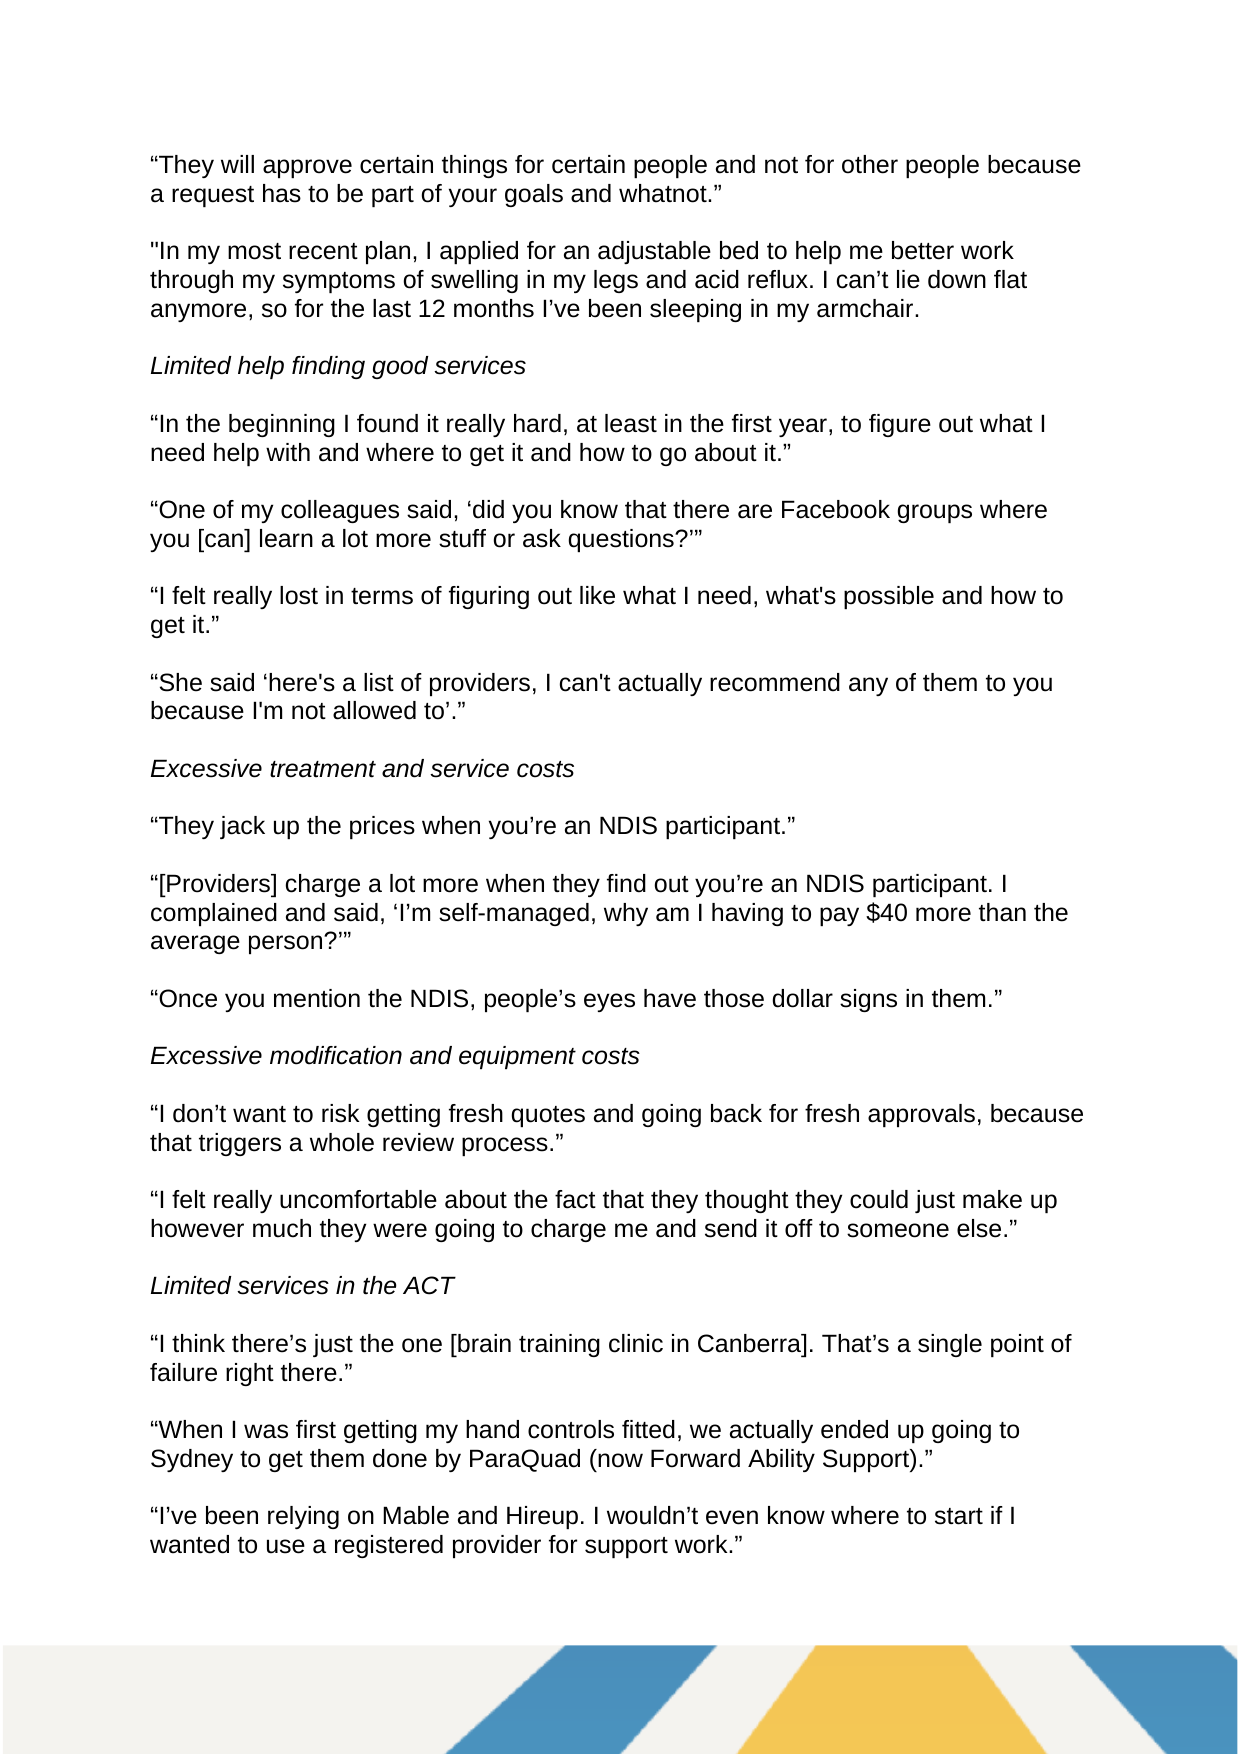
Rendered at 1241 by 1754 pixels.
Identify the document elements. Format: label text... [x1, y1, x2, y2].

text “In the beginning I found it really hard, at least in the first year, to figure out what I need help with and where to get it and how to go about it.” [150, 409, 1090, 466]
text Excessive treatment and service costs [150, 754, 1090, 782]
text “When I was first getting my hand controls fitted, we actually ended up going to Sydney to get them done by ParaQuad (now Forward Ability Support).” [150, 1415, 1090, 1472]
text “They jack up the prices when you’re an NDIS participant.” [150, 811, 1090, 840]
text “I felt really lost in terms of figuring out like what I need, what's possible and how to get it.” [150, 581, 1090, 639]
text “I don’t want to risk getting fresh quotes and going back for fresh approvals, because that triggers a whole review process.” [150, 1099, 1090, 1156]
text “[Providers] charge a lot more when they find out you’re an NDIS participant. I complained and said, ‘I’m self-managed, why am I having to pay $40 more than the average person?’” [150, 869, 1090, 955]
text “One of my colleagues said, ‘did you know that there are Facebook groups where you [can] learn a lot more stuff or ask questions?’” [150, 495, 1090, 552]
text Limited help finding good services [150, 351, 1090, 380]
picture [2, 44, 1238, 1754]
text "In my most recent plan, I applied for an adjustable bed to help me better work through my symptoms of swelling in my legs and acid reflux. I can’t lie down flat anymore, so for the last 12 months I’ve been sleeping in my armchair. [150, 236, 1090, 322]
text “She said ‘here's a list of providers, I can't actually recommend any of them to you because I'm not allowed to’.” [150, 667, 1090, 725]
text “They will approve certain things for certain people and not for other people because a request has to be part of your goals and whatnot.” [150, 150, 1090, 207]
text “I’ve been relying on Mable and Hireup. I wouldn’t even know where to start if I wanted to use a registered provider for support work.” [150, 1501, 1090, 1559]
text “I think there’s just the one [brain training clinic in Canberra]. That’s a single point of failure right there.” [150, 1329, 1090, 1386]
text “I felt really uncomfortable about the fact that they thought they could just make up however much they were going to charge me and send it off to someone else.” [150, 1185, 1090, 1242]
text Excessive modification and equipment costs [150, 1041, 1090, 1070]
text Limited services in the ACT [150, 1271, 1090, 1300]
text “Once you mention the NDIS, people’s eyes have those dollar signs in them.” [150, 984, 1090, 1012]
